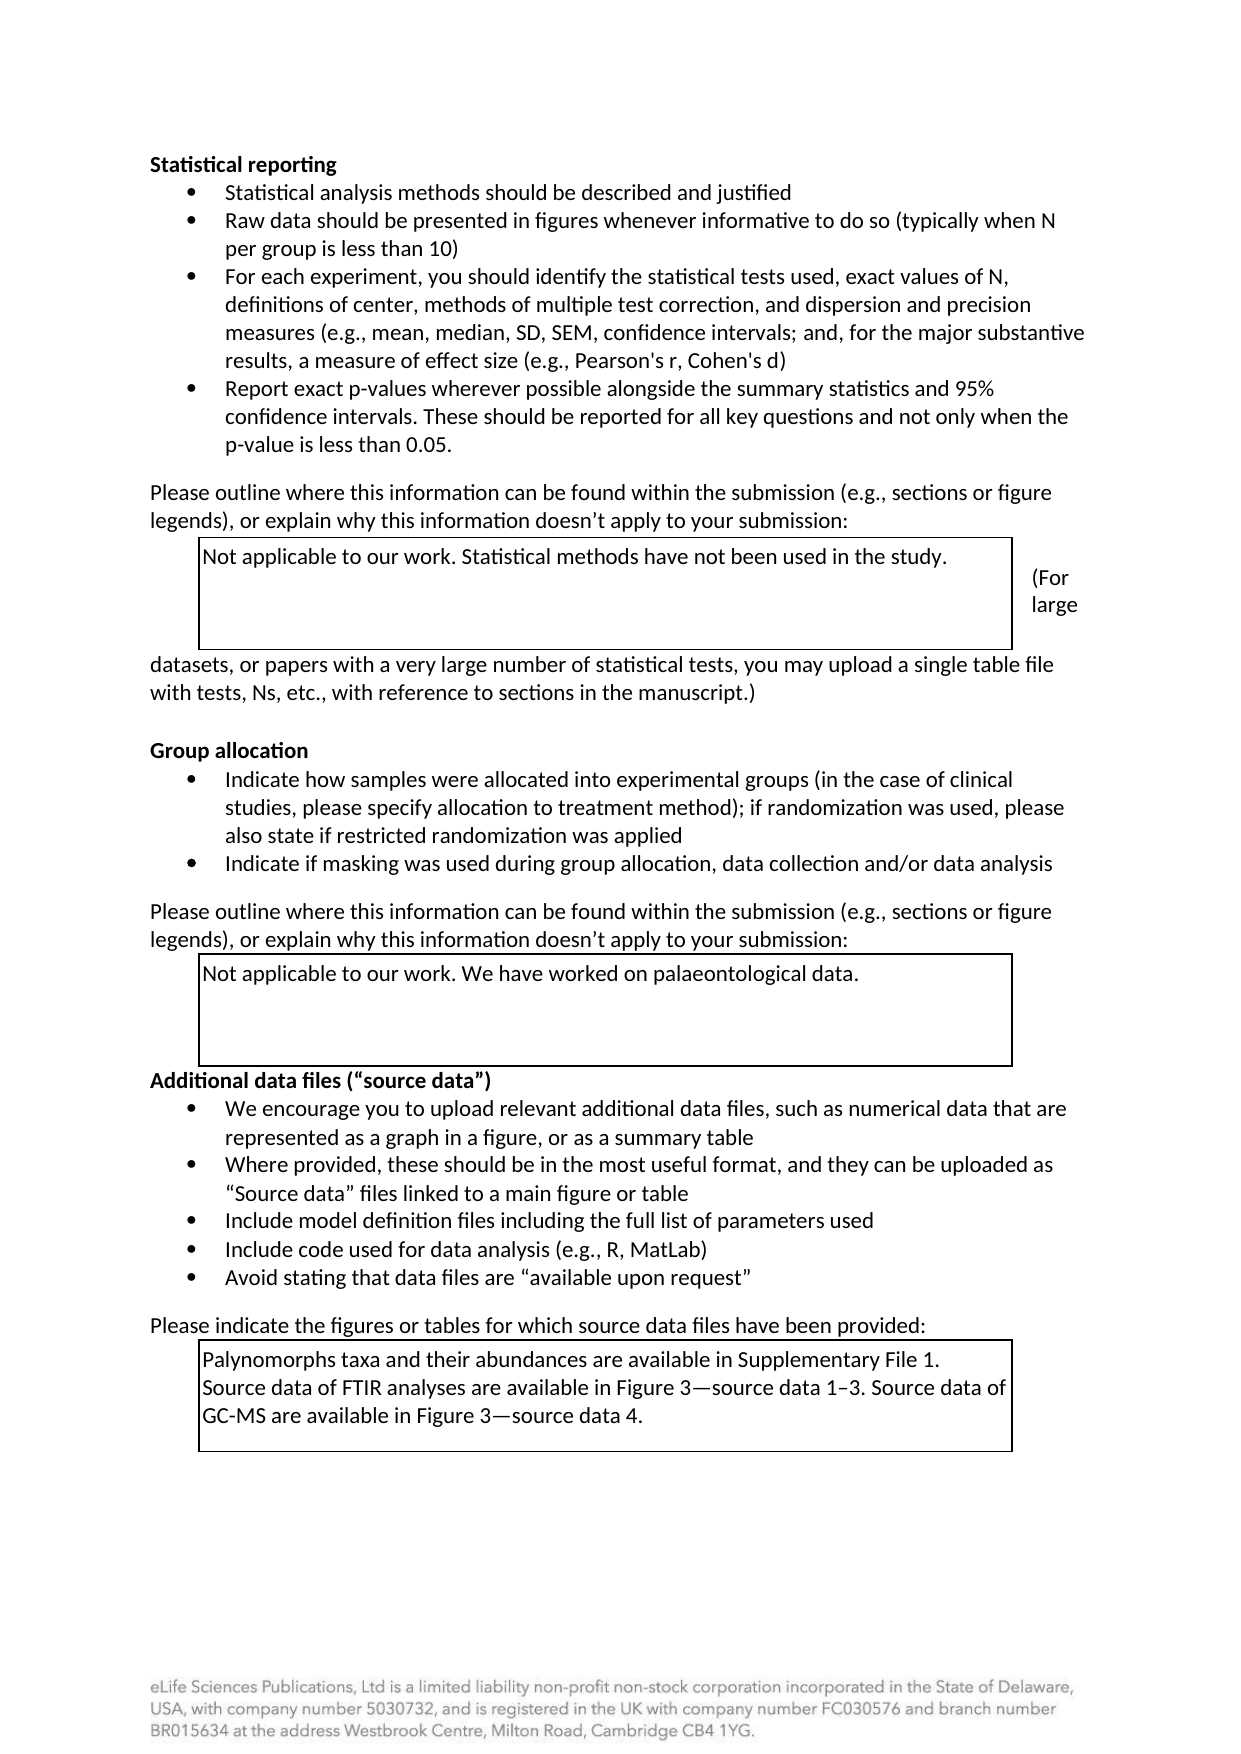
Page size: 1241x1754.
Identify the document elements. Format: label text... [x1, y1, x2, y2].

list We encourage you to upload relevant additional data files, such as numerical data that are represented as a graph in a figure, or as a summary table [187, 1094, 1090, 1151]
text Group allocation [150, 737, 1090, 765]
text Palynomorphs taxa and their abundances are available in Supplementary File 1. Source data of FTIR analyses are available in Figure 3—source data 1–3. Source data of GC-MS are available in Figure 3—source data 4. [200, 1343, 1011, 1431]
text Not applicable to our work. Statistical methods have not been used in the study. [200, 540, 1011, 573]
list Indicate if masking was used during group allocation, data collection and/or data analysis [187, 849, 1090, 877]
text (For large datasets, or papers with a very large number of statistical tests, you may upload a single table file with tests, Ns, etc., with reference to sections in the manuscript.) [150, 563, 1090, 706]
list Indicate how samples were allocated into experimental groups (in the case of clinical studies, please specify allocation to treatment method); if randomization was used, please also state if restricted randomization was applied [187, 765, 1090, 849]
list Raw data should be presented in figures whenever informative to do so (typically when N per group is less than 10) [187, 206, 1090, 262]
picture [0, 1635, 1241, 1754]
list Report exact p-values wherever possible alongside the summary statistics and 95% confidence intervals. These should be reported for all key questions and not only when the p-value is less than 0.05. [187, 374, 1090, 458]
text Additional data files (“source data”) [150, 984, 1090, 1094]
list For each experiment, you should identify the statistical tests used, exact values of N, definitions of center, methods of multiple test correction, and dispersion and precision measures (e.g., mean, median, SD, SEM, confidence intervals; and, for the major substantive results, a measure of effect size (e.g., Pearson's r, Cohen's d) [187, 262, 1090, 374]
list Include code used for data analysis (e.g., R, MatLab) [187, 1235, 1090, 1263]
list Avoid stating that data files are “available upon request” [187, 1263, 1090, 1291]
list Statistical analysis methods should be described and justified [187, 178, 1090, 206]
text Statistical reporting [150, 150, 1090, 178]
text Not applicable to our work. We have worked on palaeontological data. [200, 957, 1011, 989]
list Include model definition files including the full list of parameters used [187, 1207, 1090, 1235]
text Please indicate the figures or tables for which source data files have been provided: [150, 1311, 1090, 1339]
list Where provided, these should be in the most useful format, and they can be uploaded as “Source data” files linked to a main figure or table [187, 1151, 1090, 1207]
